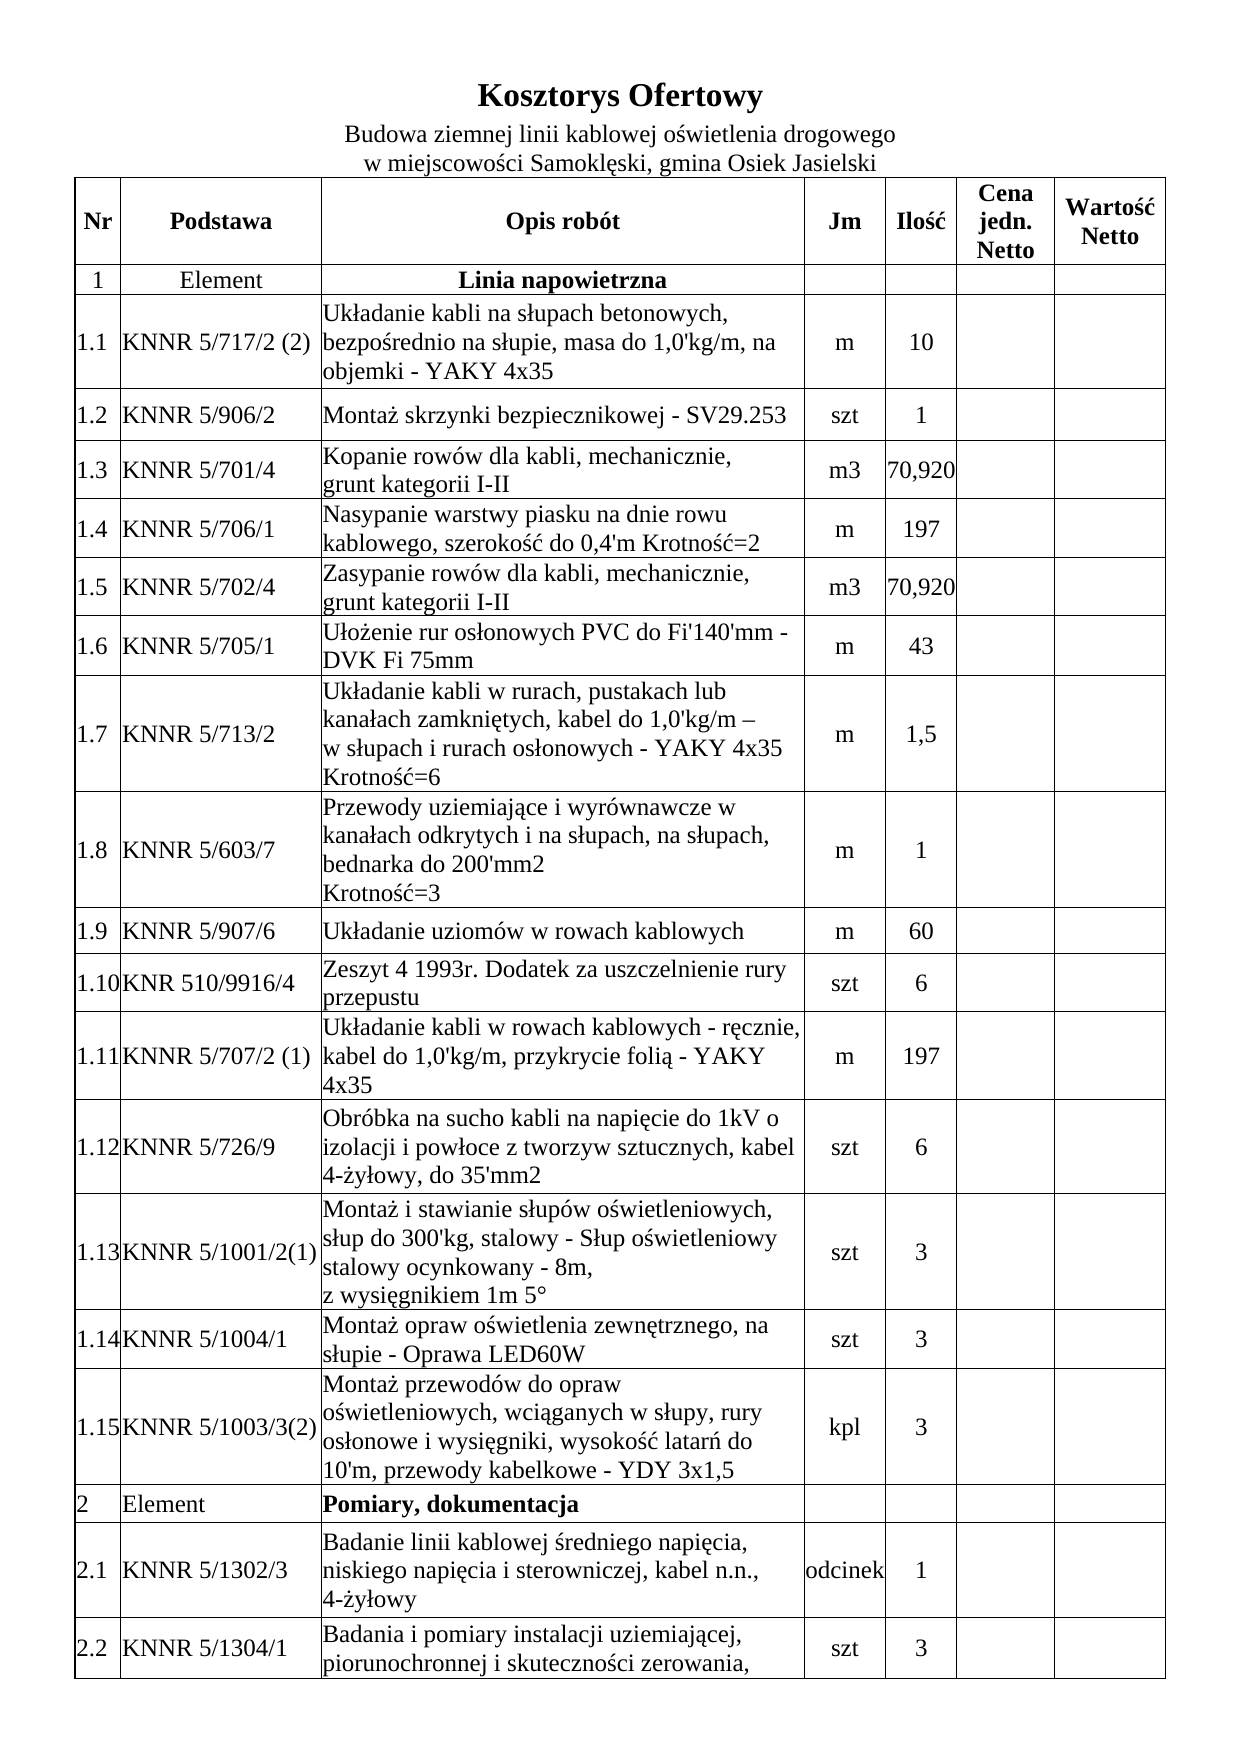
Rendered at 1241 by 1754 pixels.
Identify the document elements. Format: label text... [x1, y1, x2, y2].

table_cell 70,920 [886, 441, 956, 498]
table_cell 1 [886, 389, 956, 440]
table_cell KNNR 5/907/6 [121, 908, 321, 953]
table_cell [1055, 676, 1165, 791]
table_cell 1 [886, 1523, 956, 1617]
table_header Jm [805, 178, 885, 264]
table_cell 43 [886, 616, 956, 675]
table_cell [957, 676, 1054, 791]
table_cell m [805, 792, 885, 907]
table_header Cena jedn. Netto [957, 178, 1054, 264]
table_cell 1.4 [76, 499, 120, 557]
table_cell 2.1 [76, 1523, 120, 1617]
table_cell 1 [76, 265, 120, 294]
table_cell 1.3 [76, 441, 120, 498]
table_cell szt [805, 1194, 885, 1309]
table_cell kpl [805, 1369, 885, 1484]
table_cell KNNR 5/707/2 (1) [121, 1012, 321, 1098]
table_cell 197 [886, 499, 956, 557]
table_cell 1.5 [76, 558, 120, 615]
table_cell KNNR 5/702/4 [121, 558, 321, 615]
table_cell 1.14 [76, 1310, 120, 1368]
table_cell m3 [805, 558, 885, 615]
table_cell [957, 265, 1054, 294]
table_cell Układanie kabli w rurach, pustakach lub kanałach zamkniętych, kabel do 1,0'kg/m – w słupach i rurach osłonowych - YAKY 4x35 Krotność=6 [322, 676, 804, 791]
table_cell [957, 441, 1054, 498]
table_cell 3 [886, 1194, 956, 1309]
table_cell 6 [886, 1100, 956, 1193]
table_cell [1055, 908, 1165, 953]
text Kosztorys Ofertowy [75, 75, 1165, 113]
table_cell 1.11 [76, 1012, 120, 1098]
table_cell Nasypanie warstwy piasku na dnie rowu kablowego, szerokość do 0,4'm Krotność=2 [322, 499, 804, 557]
table_cell 70,920 [886, 558, 956, 615]
table_cell [1055, 954, 1165, 1011]
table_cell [322, 1618, 804, 1678]
table_cell 1.8 [76, 792, 120, 907]
table_cell [957, 1523, 1054, 1617]
table_header Podstawa [121, 178, 321, 264]
text w miejscowości Samoklęski, gmina Osiek Jasielski [75, 148, 1165, 177]
table_cell [805, 1485, 885, 1522]
table_cell [957, 792, 1054, 907]
table_cell [1055, 1012, 1165, 1098]
table_cell KNNR 5/717/2 (2) [121, 295, 321, 388]
table_cell [957, 1485, 1054, 1522]
table_header Ilość [886, 178, 956, 264]
table_cell 2 [76, 1485, 120, 1522]
table_cell szt [805, 1100, 885, 1193]
table_cell [957, 1100, 1054, 1193]
table_cell Linia napowietrzna [322, 265, 804, 294]
table_cell [1055, 1369, 1165, 1484]
table_header Nr [76, 178, 120, 264]
table_cell 1.10 [76, 954, 120, 1011]
table_cell KNNR 5/706/1 [121, 499, 321, 557]
table_cell szt [805, 1618, 885, 1678]
table_cell 1,5 [886, 676, 956, 791]
table_cell Ułożenie rur osłonowych PVC do Fi'140'mm - DVK Fi 75mm [322, 616, 804, 675]
table_cell [1055, 389, 1165, 440]
table_cell 197 [886, 1012, 956, 1098]
table_cell [957, 1310, 1054, 1368]
table_cell [1055, 558, 1165, 615]
table_cell [805, 265, 885, 294]
table_cell odcinek [805, 1523, 885, 1617]
table_cell [1055, 265, 1165, 294]
table_cell KNNR 5/726/9 [121, 1100, 321, 1193]
table_cell [1055, 1310, 1165, 1368]
table_cell 1.15 [76, 1369, 120, 1484]
table_cell KNNR 5/1001/2(1) [121, 1194, 321, 1309]
table_cell 10 [886, 295, 956, 388]
table_cell m [805, 1012, 885, 1098]
table_cell 1.2 [76, 389, 120, 440]
table_cell [886, 1485, 956, 1522]
table_cell Element [121, 1485, 321, 1522]
table_cell szt [805, 954, 885, 1011]
table_cell Zeszyt 4 1993r. Dodatek za uszczelnienie rury przepustu [322, 954, 804, 1011]
table_cell szt [805, 1310, 885, 1368]
table_cell m3 [805, 441, 885, 498]
table_cell [957, 1618, 1054, 1678]
table_cell 6 [886, 954, 956, 1011]
table_cell [1055, 1194, 1165, 1309]
table_header Wartość Netto [1055, 178, 1165, 264]
table_cell KNNR 5/1304/1 [121, 1618, 321, 1678]
table_cell [957, 954, 1054, 1011]
text Budowa ziemnej linii kablowej oświetlenia drogowego [75, 119, 1165, 148]
table_cell [1055, 295, 1165, 388]
table_cell [957, 908, 1054, 953]
table_cell [1055, 1485, 1165, 1522]
table_cell Pomiary, dokumentacja [322, 1485, 804, 1522]
table_cell 3 [886, 1618, 956, 1678]
table_cell 1.9 [76, 908, 120, 953]
table_cell KNNR 5/603/7 [121, 792, 321, 907]
table_cell Montaż przewodów do opraw oświetleniowych, wciąganych w słupy, rury osłonowe i wysięgniki, wysokość latarń do 10'm, przewody kabelkowe - YDY 3x1,5 [322, 1369, 804, 1484]
table_cell KNNR 5/1004/1 [121, 1310, 321, 1368]
table_cell KNNR 5/1003/3(2) [121, 1369, 321, 1484]
table_cell KNNR 5/705/1 [121, 616, 321, 675]
table_cell Układanie kabli w rowach kablowych - ręcznie, kabel do 1,0'kg/m, przykrycie folią - YAKY 4x35 [322, 1012, 804, 1098]
table_header Opis robót [322, 178, 804, 264]
table_cell [1055, 499, 1165, 557]
table_cell Montaż skrzynki bezpiecznikowej - SV29.253 [322, 389, 804, 440]
table_cell 1.13 [76, 1194, 120, 1309]
table_cell Układanie kabli na słupach betonowych, bezpośrednio na słupie, masa do 1,0'kg/m, na objemki - YAKY 4x35 [322, 295, 804, 388]
table_cell KNNR 5/713/2 [121, 676, 321, 791]
table_cell [957, 389, 1054, 440]
table_cell Kopanie rowów dla kabli, mechanicznie, grunt kategorii I-II [322, 441, 804, 498]
table_cell [957, 616, 1054, 675]
table_cell 2.2 [76, 1618, 120, 1678]
table_cell 1.12 [76, 1100, 120, 1193]
table_cell KNNR 5/1302/3 [121, 1523, 321, 1617]
table_cell 1.1 [76, 295, 120, 388]
table_cell [957, 295, 1054, 388]
table_cell 60 [886, 908, 956, 953]
table_cell [1055, 616, 1165, 675]
table_cell Obróbka na sucho kabli na napięcie do 1kV o izolacji i powłoce z tworzyw sztucznych, kabel 4-żyłowy, do 35'mm2 [322, 1100, 804, 1193]
table_cell [886, 265, 956, 294]
table_cell Układanie uziomów w rowach kablowych [322, 908, 804, 953]
table_cell 1.7 [76, 676, 120, 791]
table_cell [957, 1194, 1054, 1309]
table_cell [957, 1012, 1054, 1098]
table_cell m [805, 499, 885, 557]
table_cell [957, 1369, 1054, 1484]
table_cell 3 [886, 1369, 956, 1484]
table_cell 1.6 [76, 616, 120, 675]
table_cell KNNR 5/906/2 [121, 389, 321, 440]
table_cell 3 [886, 1310, 956, 1368]
table_cell Element [121, 265, 321, 294]
table_cell 1 [886, 792, 956, 907]
table_cell KNNR 5/701/4 [121, 441, 321, 498]
table_cell [1055, 1523, 1165, 1617]
table_cell [957, 499, 1054, 557]
table_cell [1055, 1100, 1165, 1193]
table_cell m [805, 676, 885, 791]
table_cell m [805, 908, 885, 953]
table_cell [957, 558, 1054, 615]
table_cell Badanie linii kablowej średniego napięcia, niskiego napięcia i sterowniczej, kabel n.n., 4-żyłowy [322, 1523, 804, 1617]
table_cell Montaż i stawianie słupów oświetleniowych, słup do 300'kg, stalowy - Słup oświetleniowy stalowy ocynkowany - 8m, z wysięgnikiem 1m 5° [322, 1194, 804, 1309]
table_cell m [805, 616, 885, 675]
table_cell m [805, 295, 885, 388]
table_cell Montaż opraw oświetlenia zewnętrznego, na słupie - Oprawa LED60W [322, 1310, 804, 1368]
table_cell szt [805, 389, 885, 440]
table_cell Przewody uziemiające i wyrównawcze w kanałach odkrytych i na słupach, na słupach, bednarka do 200'mm2 Krotność=3 [322, 792, 804, 907]
table_cell [1055, 1618, 1165, 1678]
table_cell Zasypanie rowów dla kabli, mechanicznie, grunt kategorii I-II [322, 558, 804, 615]
table_cell [1055, 441, 1165, 498]
table_cell KNR 510/9916/4 [121, 954, 321, 1011]
table_cell [1055, 792, 1165, 907]
